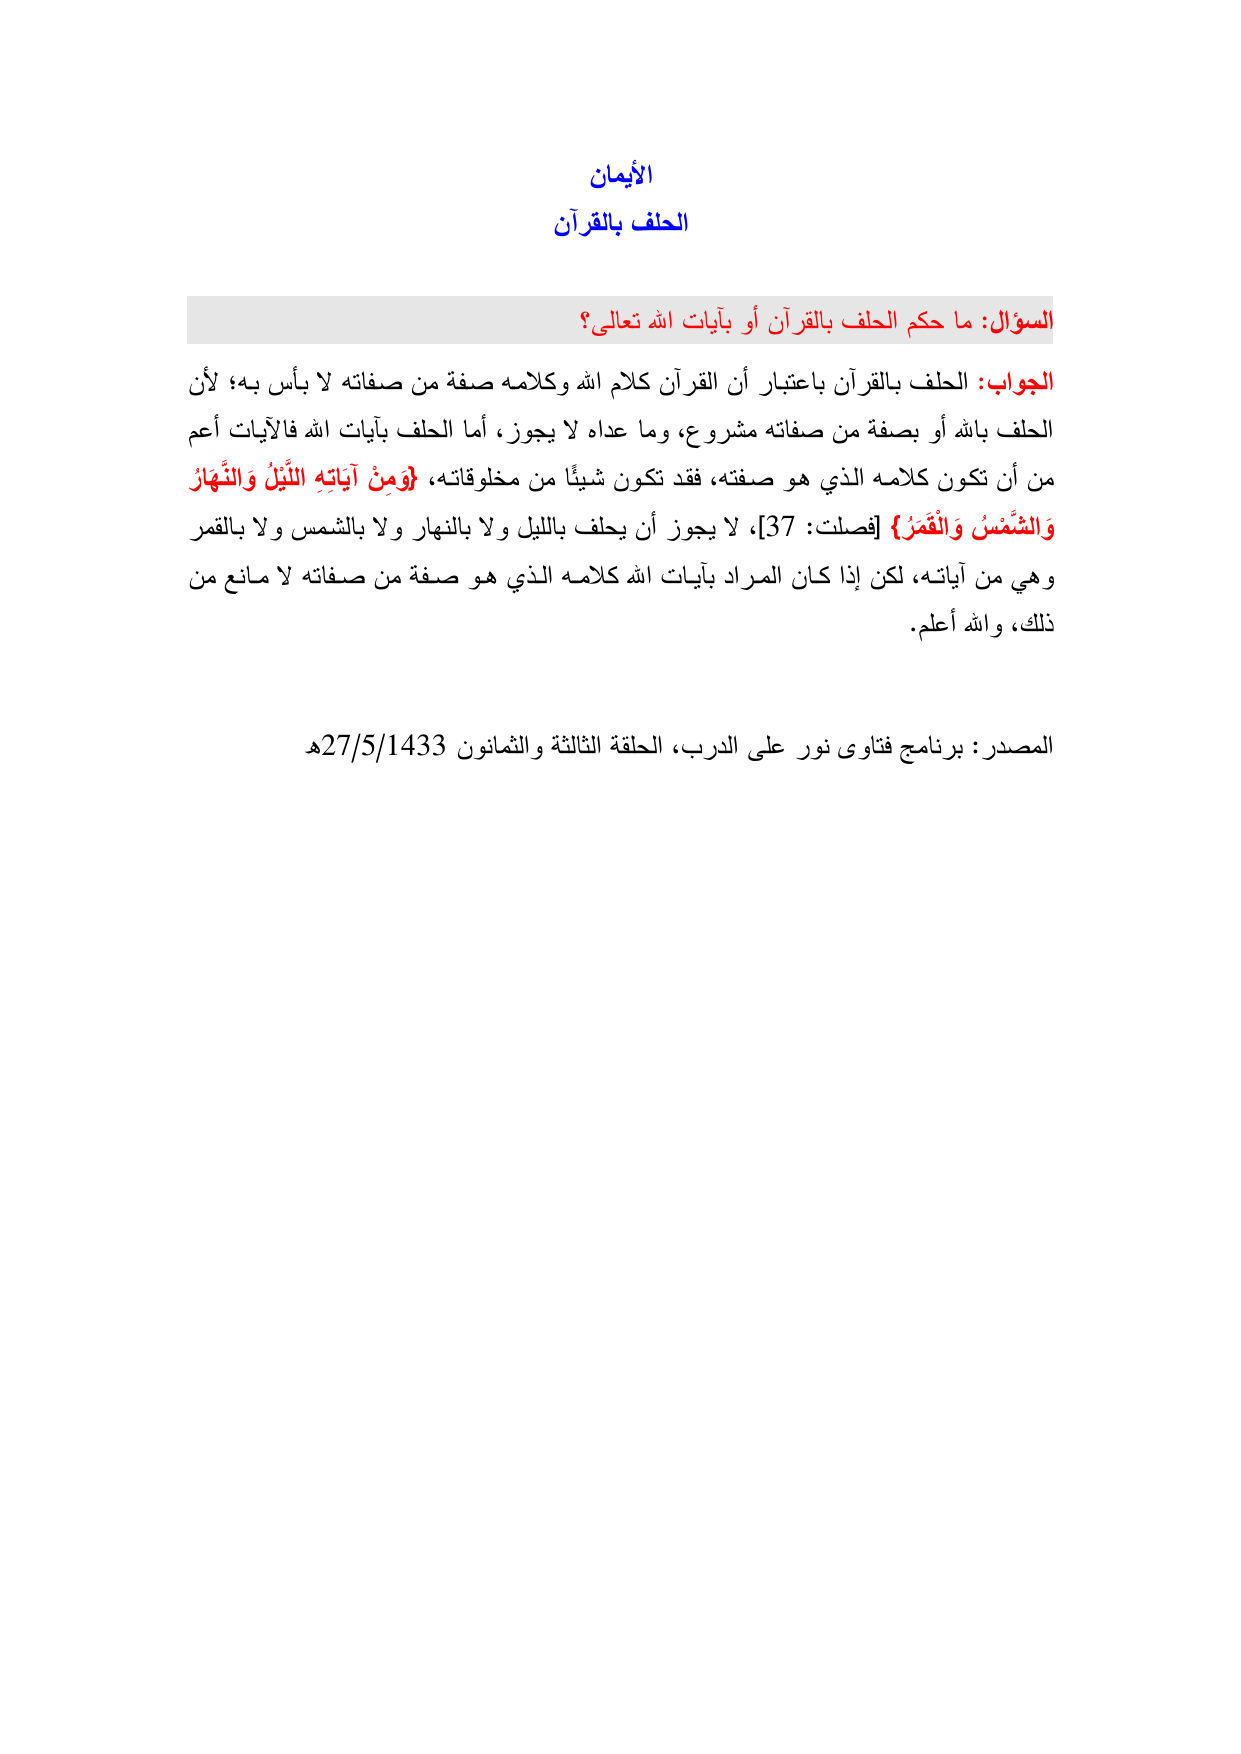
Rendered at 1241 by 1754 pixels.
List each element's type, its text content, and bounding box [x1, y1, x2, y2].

title الحلف بالقرآن [187, 198, 1053, 247]
text المصدر: برنامج فتاوى نور على الدرب، الحلقة الثالثة والثمانون 27/5/1433ه [187, 721, 1053, 769]
title الأيمان [187, 150, 1053, 198]
text الجواب: الحلف بالقرآن باعتبار أن القرآن كلام الله وكلامه صفة من صفاته لا بأس به؛ لأن الحلف بالله أو بصفة من صفاته مشروع، وما عداه لا يجوز، أما الحلف بآيات الله فالآيات أعم من أن تكون كلامه الذي هو صفته، فقد تكون شيئًا من مخلوقاته، {وَمِنْ آيَاتِهِ اللَّيْلُ وَالنَّهَارُ وَالشَّمْسُ وَالْقَمَرُ} [فصلت: 37]، لا يجوز أن يحلف بالليل ولا بالنهار ولا بالشمس ولا بالقمر وهي من آياته، لكن إذا كان المراد بآيات الله كلامه الذي هو صفة من صفاته لا مانع من ذلك، والله أعلم. [187, 357, 1053, 647]
text السؤال: ما حكم الحلف بالقرآن أو بآيات الله تعالى؟ [187, 296, 1053, 344]
